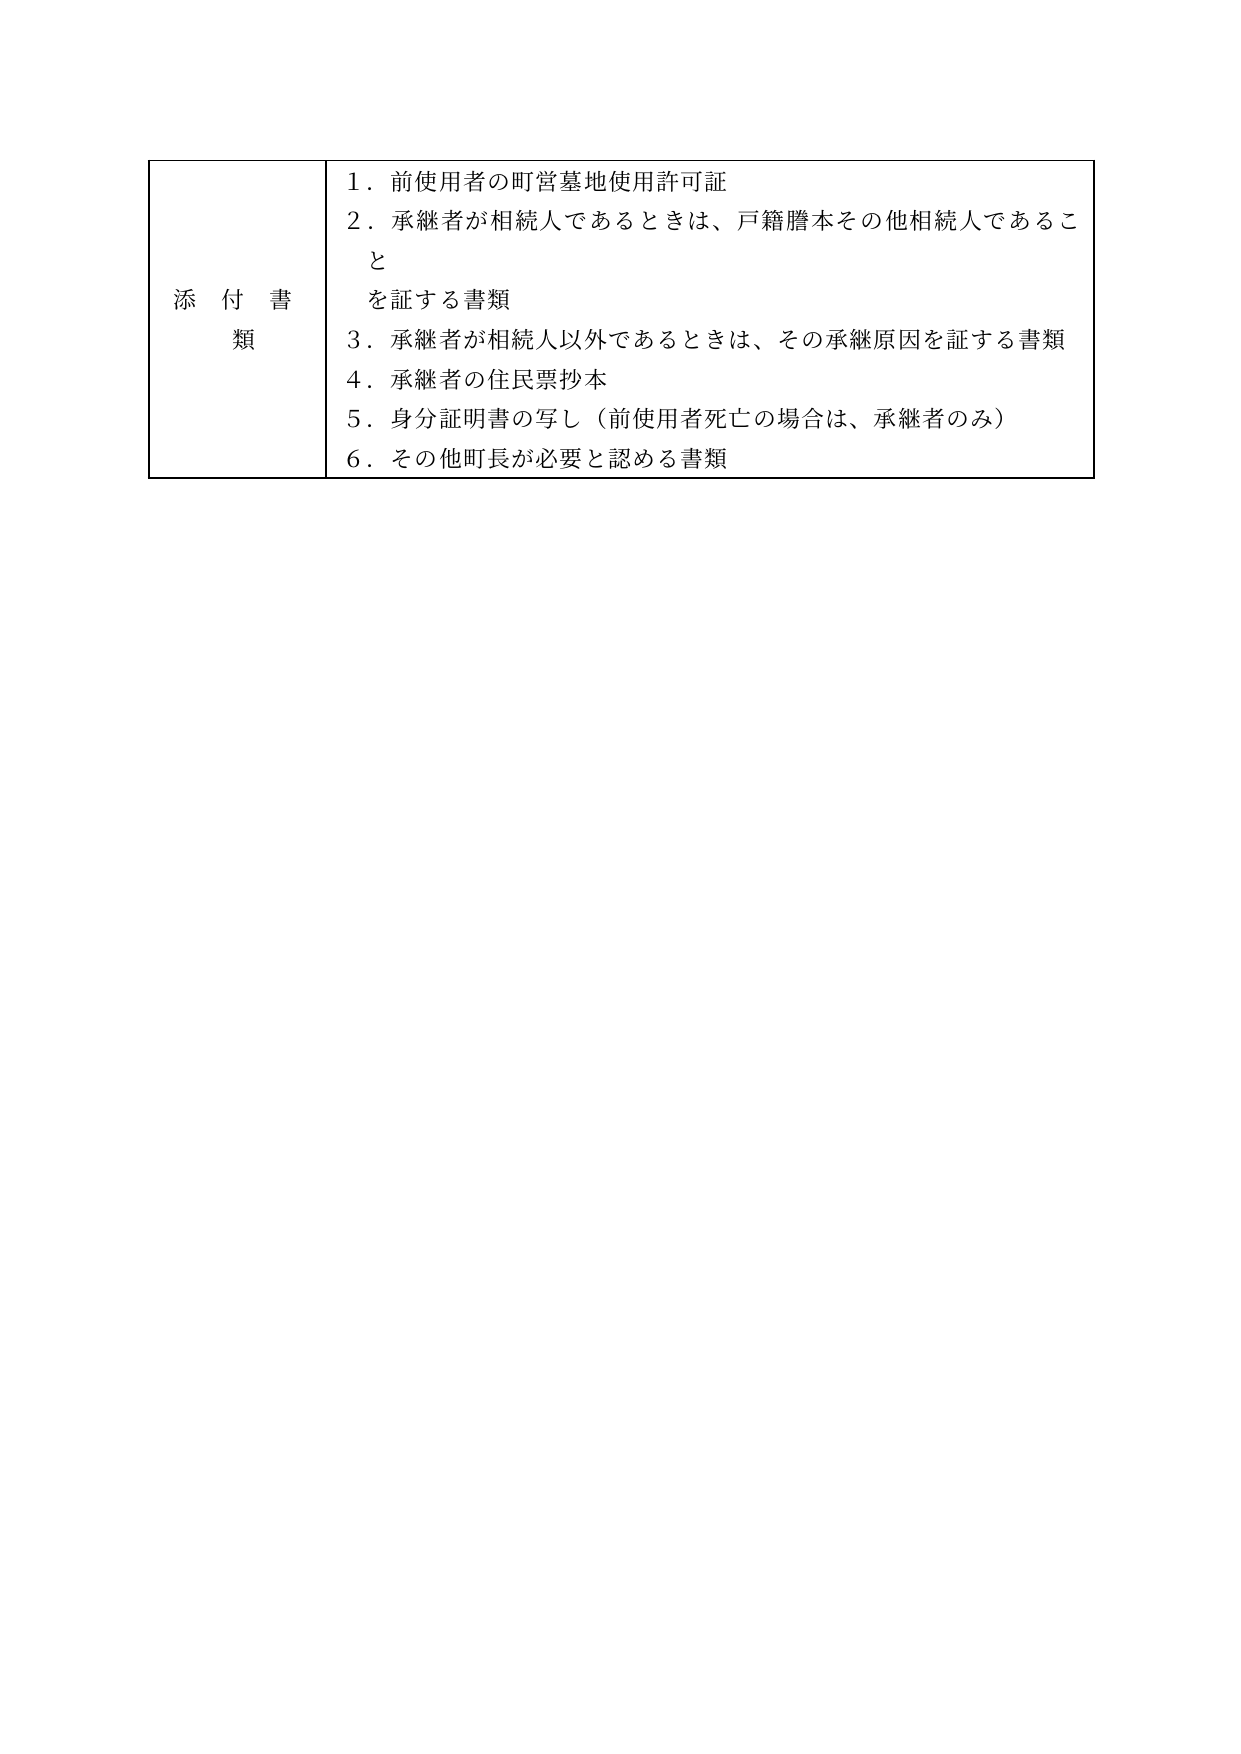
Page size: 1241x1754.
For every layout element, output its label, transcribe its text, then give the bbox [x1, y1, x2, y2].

table_cell 添付書類 [150, 161, 325, 477]
table_cell １．前使用者の町営墓地使用許可証 ２．承継者が相続人であるときは、戸籍謄本その他相続人であること を証する書類 ３．承継者が相続人以外であるときは、その承継原因を証する書類 ４．承継者の住民票抄本 ５．身分証明書の写し（前使用者死亡の場合は、承継者のみ） ６．その他町長が必要と認める書類 [327, 161, 1093, 477]
